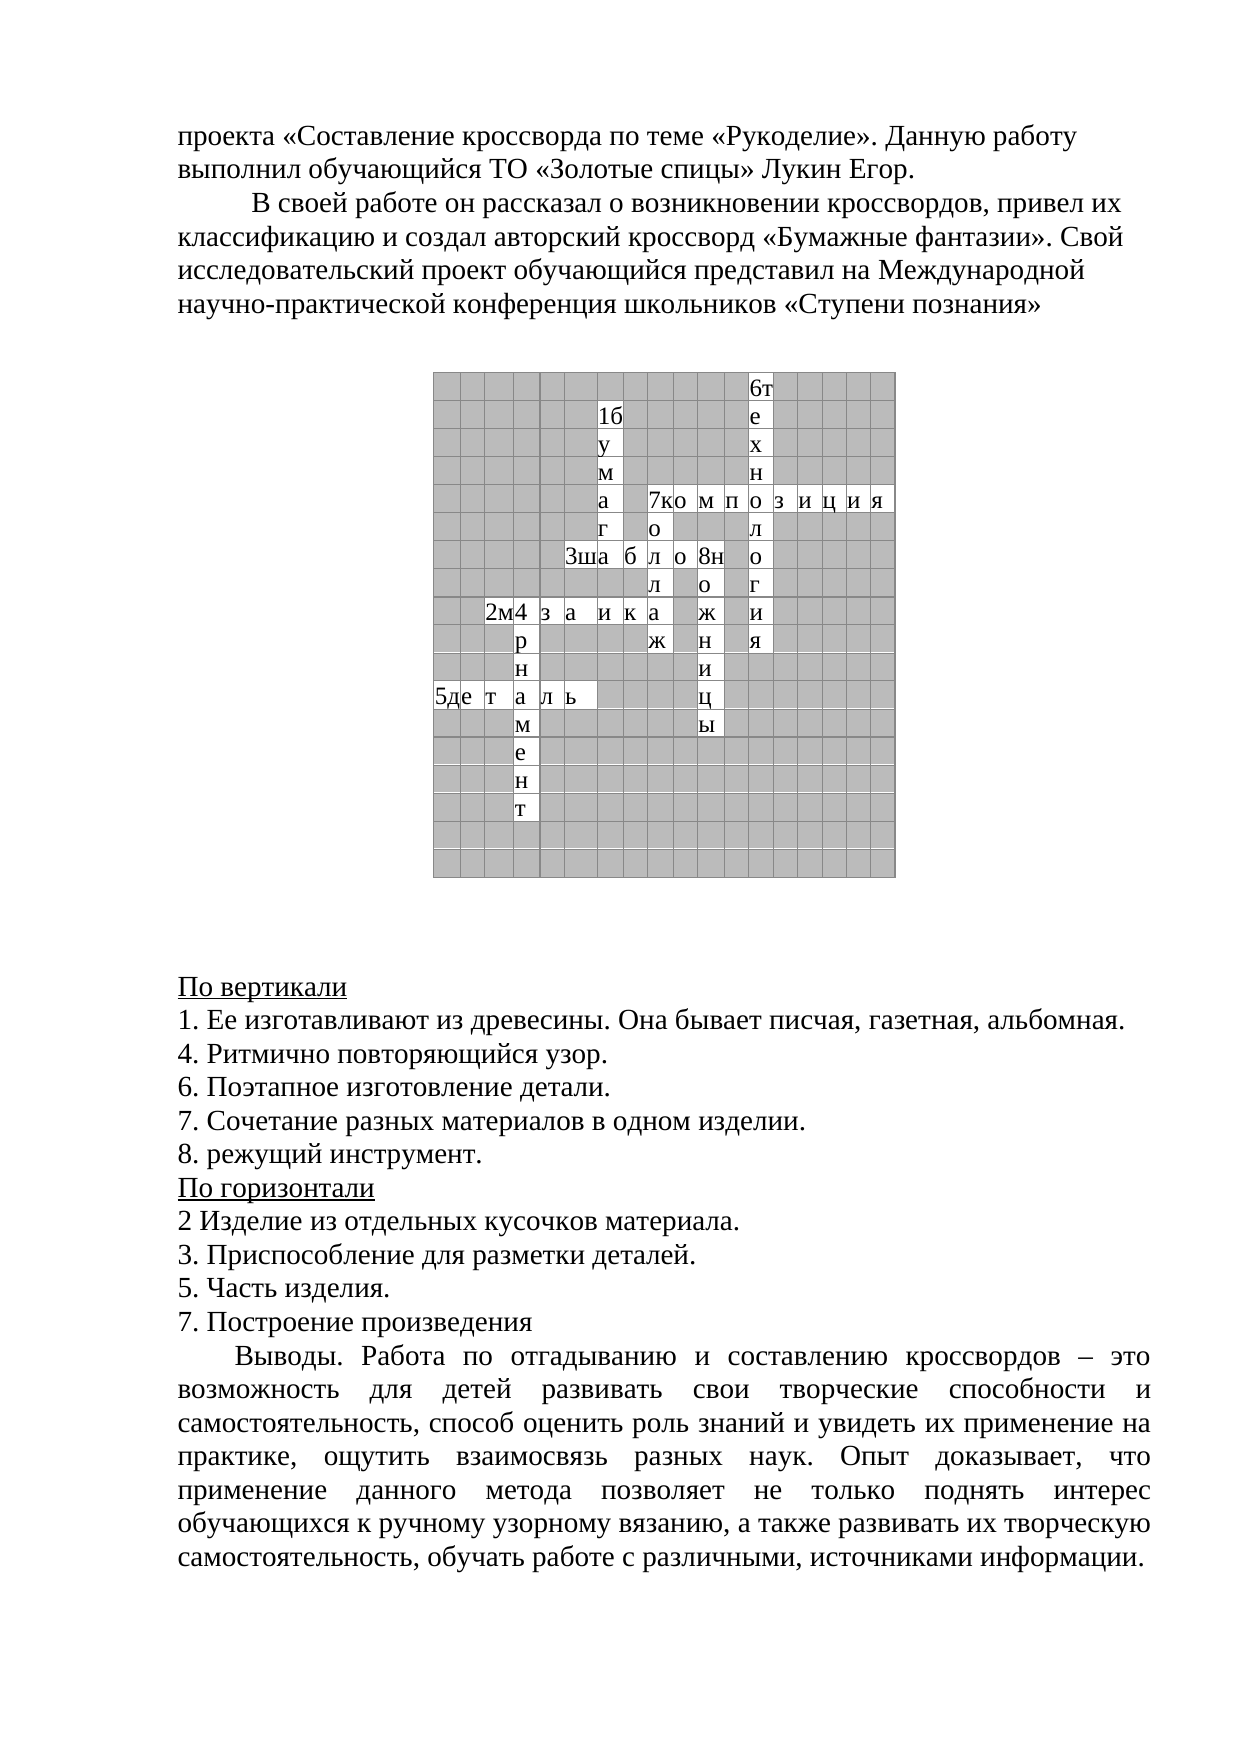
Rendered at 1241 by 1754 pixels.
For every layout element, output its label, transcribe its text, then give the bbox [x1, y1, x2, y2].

table_cell [871, 569, 894, 596]
table_cell [725, 513, 748, 540]
table_cell и [847, 485, 870, 512]
table_cell [674, 710, 697, 736]
table_cell [648, 822, 673, 848]
table_cell [624, 654, 647, 680]
table_cell [461, 654, 484, 680]
table_cell [871, 625, 894, 652]
table_cell [871, 598, 894, 624]
table_cell и [698, 654, 724, 680]
table_cell [541, 738, 564, 764]
table_cell [434, 401, 460, 428]
table_cell [541, 766, 564, 792]
table_cell р [514, 625, 539, 652]
text 7. Сочетание разных материалов в одном изделии. [177, 1103, 1152, 1136]
table_cell [698, 457, 724, 484]
table_cell [847, 850, 870, 877]
table_cell [598, 794, 623, 821]
table_cell [541, 710, 564, 736]
table_cell [847, 822, 870, 848]
table_cell [725, 738, 748, 764]
table_cell ж [648, 625, 673, 652]
table_cell [565, 457, 597, 484]
table_cell и [598, 598, 623, 624]
table_cell [798, 513, 822, 540]
table_cell [434, 710, 460, 736]
table_cell [598, 710, 623, 736]
table_cell [725, 710, 748, 736]
table_cell [698, 738, 724, 764]
table_cell [674, 598, 697, 624]
table_cell [565, 513, 597, 540]
table_header [541, 373, 564, 400]
table_header [624, 373, 647, 400]
table_cell 1б [598, 401, 623, 428]
table_cell о [698, 569, 724, 596]
table_cell [749, 654, 773, 680]
text 1. Ее изготавливают из древесины. Она бывает писчая, газетная, альбомная. [177, 1002, 1152, 1036]
table_cell [461, 429, 484, 456]
table_cell [598, 569, 623, 596]
table_cell [725, 457, 748, 484]
table_cell [823, 850, 846, 877]
table_cell [823, 681, 846, 708]
table_cell [648, 654, 673, 680]
table_cell [798, 598, 822, 624]
table_cell [624, 457, 647, 484]
table_cell [565, 569, 597, 596]
table_cell [698, 766, 724, 792]
table_cell [598, 738, 623, 764]
table_cell [823, 654, 846, 680]
table_cell [514, 541, 539, 568]
table_cell [648, 681, 673, 708]
table_cell [674, 766, 697, 792]
table_cell [485, 429, 513, 456]
table_cell [624, 710, 647, 736]
table_cell [624, 738, 647, 764]
table_cell [725, 681, 748, 708]
table_cell [624, 766, 647, 792]
table_cell [461, 457, 484, 484]
table_cell о [749, 485, 773, 512]
table_cell [648, 457, 673, 484]
table_cell [648, 738, 673, 764]
table_cell 4о [514, 598, 539, 624]
table_cell [648, 766, 673, 792]
table_cell [871, 738, 894, 764]
table_cell [674, 850, 697, 877]
table_cell [871, 710, 894, 736]
table_cell [434, 822, 460, 848]
table_cell а [598, 541, 623, 568]
table_cell [674, 794, 697, 821]
table_cell [434, 794, 460, 821]
table_cell [847, 625, 870, 652]
table_cell н [749, 457, 773, 484]
table_cell [774, 401, 797, 428]
table_cell [565, 794, 597, 821]
table_header [514, 373, 539, 400]
table_cell [624, 569, 647, 596]
table_cell а [565, 598, 597, 624]
table_cell [541, 850, 564, 877]
table_cell [624, 625, 647, 652]
table_cell [847, 569, 870, 596]
table_cell [847, 513, 870, 540]
table_cell [823, 710, 846, 736]
table_cell [565, 766, 597, 792]
table_cell [698, 822, 724, 848]
table_cell [798, 681, 822, 708]
table_cell а [514, 681, 539, 708]
table_cell [514, 457, 539, 484]
table_cell [514, 850, 539, 877]
table_cell [749, 681, 773, 708]
table_cell [434, 625, 460, 652]
table_cell о [648, 513, 673, 540]
table_cell [798, 429, 822, 456]
text По горизонтали [177, 1170, 1152, 1203]
table_cell [774, 794, 797, 821]
table_header [598, 373, 623, 400]
table_cell н [514, 766, 539, 792]
table_cell [698, 429, 724, 456]
table_cell [798, 822, 822, 848]
table_header [725, 373, 748, 400]
table_header [847, 373, 870, 400]
text 5. Часть изделия. [177, 1271, 1152, 1304]
table_cell [434, 569, 460, 596]
table_cell [461, 598, 484, 624]
table_cell [514, 485, 539, 512]
table_cell к [624, 598, 647, 624]
table_cell [698, 850, 724, 877]
table_cell [871, 429, 894, 456]
text 4. Ритмично повторяющийся узор. [177, 1036, 1152, 1069]
table_cell [674, 457, 697, 484]
table_cell [798, 541, 822, 568]
table_cell [565, 485, 597, 512]
table_cell [648, 850, 673, 877]
table_cell л [749, 513, 773, 540]
table_cell [434, 766, 460, 792]
table_cell [823, 738, 846, 764]
table_cell [541, 513, 564, 540]
table_cell [485, 794, 513, 821]
table_cell [541, 485, 564, 512]
table_cell ы [698, 710, 724, 736]
table_cell [514, 569, 539, 596]
table_cell [434, 541, 460, 568]
table_cell я [871, 485, 894, 512]
table_cell [847, 681, 870, 708]
table_cell [847, 541, 870, 568]
table_cell [485, 822, 513, 848]
table_cell [674, 738, 697, 764]
table_cell [725, 766, 748, 792]
text 3. Приспособление для разметки деталей. [177, 1237, 1152, 1271]
table_cell и [798, 485, 822, 512]
table_cell [774, 569, 797, 596]
table_cell [674, 569, 697, 596]
table_cell [598, 654, 623, 680]
table_cell [434, 485, 460, 512]
table_cell [749, 738, 773, 764]
table_cell [749, 822, 773, 848]
table_header [485, 373, 513, 400]
table_cell о [674, 541, 697, 568]
table_cell л [648, 541, 673, 568]
table_cell н [514, 654, 539, 680]
table_cell ж [698, 598, 724, 624]
table_cell а [598, 485, 623, 512]
table_cell [749, 850, 773, 877]
table_cell [847, 738, 870, 764]
table_cell [598, 681, 623, 708]
table_cell [798, 625, 822, 652]
table_cell [847, 710, 870, 736]
table_cell [871, 794, 894, 821]
table_cell [725, 654, 748, 680]
table_cell [823, 598, 846, 624]
table_cell [698, 794, 724, 821]
text 8. режущий инструмент. [177, 1136, 1152, 1170]
table_cell [847, 457, 870, 484]
table_cell [485, 541, 513, 568]
table_cell [565, 850, 597, 877]
table_cell м [598, 457, 623, 484]
table_cell [725, 850, 748, 877]
table_cell [541, 794, 564, 821]
table_cell [725, 541, 748, 568]
table_cell 2м [485, 598, 513, 624]
table_cell [541, 625, 564, 652]
table_cell [823, 625, 846, 652]
table_cell [774, 738, 797, 764]
table_cell [434, 654, 460, 680]
table_cell [485, 654, 513, 680]
table_cell [823, 457, 846, 484]
table_cell [434, 850, 460, 877]
table_cell [434, 457, 460, 484]
table_cell [798, 738, 822, 764]
table_cell [514, 429, 539, 456]
table_cell г [598, 513, 623, 540]
table_cell [434, 513, 460, 540]
table_cell [624, 485, 647, 512]
table_cell [823, 401, 846, 428]
table_cell [749, 710, 773, 736]
table_cell [648, 710, 673, 736]
table_cell [674, 401, 697, 428]
table_header [648, 373, 673, 400]
table_cell [485, 766, 513, 792]
table_header [798, 373, 822, 400]
table_cell [485, 850, 513, 877]
table_cell [485, 738, 513, 764]
table_cell [541, 569, 564, 596]
table_cell л [648, 569, 673, 596]
table_cell [871, 654, 894, 680]
table_cell л [541, 681, 564, 708]
table_cell н [698, 625, 724, 652]
table_cell [541, 457, 564, 484]
table_cell [749, 794, 773, 821]
table_cell [774, 654, 797, 680]
table_cell [624, 401, 647, 428]
table_cell [871, 850, 894, 877]
table_cell [847, 429, 870, 456]
table_cell [749, 766, 773, 792]
table_cell [461, 401, 484, 428]
table_cell [774, 710, 797, 736]
table_cell з [774, 485, 797, 512]
table_header [434, 373, 460, 400]
table_cell [541, 654, 564, 680]
table_cell [798, 654, 822, 680]
text 6. Поэтапное изготовление детали. [177, 1069, 1152, 1103]
table_cell [565, 822, 597, 848]
table_cell 5д [434, 681, 460, 708]
table_cell [774, 850, 797, 877]
table_cell я [749, 625, 773, 652]
table_cell [698, 513, 724, 540]
table_cell [434, 738, 460, 764]
table_cell [461, 625, 484, 652]
table_cell [798, 569, 822, 596]
table_cell о [674, 485, 697, 512]
table_cell [461, 822, 484, 848]
table_cell [541, 401, 564, 428]
table_cell [725, 625, 748, 652]
table_cell о [749, 541, 773, 568]
table_cell [461, 850, 484, 877]
table_header [461, 373, 484, 400]
table_cell м [698, 485, 724, 512]
table_cell е [461, 681, 484, 708]
table_cell [461, 569, 484, 596]
table_cell [648, 794, 673, 821]
table_cell ц [823, 485, 846, 512]
table_cell з [541, 598, 564, 624]
table_cell [774, 541, 797, 568]
table_cell г [749, 569, 773, 596]
table_cell ц [698, 681, 724, 708]
table_cell [847, 794, 870, 821]
table_header 6т [749, 373, 773, 400]
table_cell [674, 654, 697, 680]
table_cell [461, 485, 484, 512]
table_cell [648, 401, 673, 428]
table_cell [774, 429, 797, 456]
table_cell [565, 625, 597, 652]
table_cell у [598, 429, 623, 456]
table_cell [485, 625, 513, 652]
text 7. Построение произведения [177, 1304, 1152, 1338]
table_header [565, 373, 597, 400]
table_cell [485, 401, 513, 428]
table_cell [725, 598, 748, 624]
table_header [698, 373, 724, 400]
table_cell [541, 822, 564, 848]
table_cell т [485, 681, 513, 708]
table_cell т [514, 794, 539, 821]
table_cell [871, 457, 894, 484]
table_cell [598, 822, 623, 848]
table_cell [598, 850, 623, 877]
table_cell [461, 710, 484, 736]
table_cell [774, 625, 797, 652]
table_cell [541, 429, 564, 456]
table_cell [774, 457, 797, 484]
table_header [823, 373, 846, 400]
table_cell [674, 822, 697, 848]
table_cell 8н [698, 541, 724, 568]
table_cell м [514, 710, 539, 736]
table_cell [624, 850, 647, 877]
table_cell [725, 822, 748, 848]
table_cell [565, 738, 597, 764]
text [177, 118, 1152, 185]
table_cell [461, 738, 484, 764]
table_cell [485, 485, 513, 512]
table_cell [648, 429, 673, 456]
table_cell [514, 401, 539, 428]
table_cell [798, 766, 822, 792]
table_cell е [749, 401, 773, 428]
table_cell [461, 794, 484, 821]
table_cell и [749, 598, 773, 624]
table_cell [798, 457, 822, 484]
table_cell [774, 681, 797, 708]
table_cell [485, 457, 513, 484]
table_cell а [648, 598, 673, 624]
table_cell [674, 429, 697, 456]
table_cell [798, 794, 822, 821]
table_cell [434, 598, 460, 624]
table_cell 3ш [565, 541, 597, 568]
table_cell [847, 598, 870, 624]
table_cell [847, 766, 870, 792]
table_cell [823, 794, 846, 821]
table_cell [674, 681, 697, 708]
table_cell [674, 625, 697, 652]
table_cell [823, 766, 846, 792]
table_cell б [624, 541, 647, 568]
table_cell [871, 513, 894, 540]
table_cell [565, 654, 597, 680]
table_cell [823, 569, 846, 596]
table_cell [823, 822, 846, 848]
table_cell [847, 654, 870, 680]
table_cell [871, 766, 894, 792]
table_cell [774, 766, 797, 792]
table_cell [461, 766, 484, 792]
table_cell [565, 401, 597, 428]
table_header [871, 373, 894, 400]
text Выводы. Работа по отгадыванию и составлению кроссвордов – это возможность для детей развивать свои творческие способности и самостоятельность, способ оценить роль знаний и увидеть их применение на практике, ощутить взаимосвязь разных наук. Опыт доказывает, что применение данного метода позволяет не только поднять интерес обучающихся к ручному узорному вязанию, а также развивать их творческую самостоятельность, обучать работе с различными, источниками информации. [177, 1338, 1152, 1572]
table_cell [674, 513, 697, 540]
table_cell [565, 429, 597, 456]
table_cell [725, 794, 748, 821]
table_cell [698, 401, 724, 428]
table_cell [823, 541, 846, 568]
table_cell х [749, 429, 773, 456]
table_cell [798, 710, 822, 736]
table_cell ь [565, 681, 597, 708]
table_cell [434, 429, 460, 456]
table_cell [871, 681, 894, 708]
table_cell [847, 401, 870, 428]
table_cell [598, 625, 623, 652]
table_cell [624, 822, 647, 848]
table_cell [774, 598, 797, 624]
table_cell [871, 541, 894, 568]
table_cell [461, 541, 484, 568]
table_cell [871, 822, 894, 848]
table_cell [624, 681, 647, 708]
table_cell [725, 401, 748, 428]
table_cell [798, 401, 822, 428]
table_cell [541, 541, 564, 568]
table_cell п [725, 485, 748, 512]
table_cell [871, 401, 894, 428]
table_cell [514, 822, 539, 848]
text По вертикали [177, 969, 1152, 1002]
table_cell [461, 513, 484, 540]
table_cell [565, 710, 597, 736]
table_cell е [514, 738, 539, 764]
table_cell [624, 429, 647, 456]
table_cell [624, 794, 647, 821]
text 2 Изделие из отдельных кусочков материала. [177, 1203, 1152, 1237]
table_cell [725, 429, 748, 456]
table_cell [485, 569, 513, 596]
table_cell [514, 513, 539, 540]
table_cell [798, 850, 822, 877]
table_cell [774, 513, 797, 540]
table_cell [823, 513, 846, 540]
table_cell [485, 513, 513, 540]
table_cell 7к [648, 485, 673, 512]
table_cell [774, 822, 797, 848]
table_cell [725, 569, 748, 596]
table_header [674, 373, 697, 400]
table_cell [485, 710, 513, 736]
table_header [774, 373, 797, 400]
table_cell [823, 429, 846, 456]
table_cell [598, 766, 623, 792]
table_cell [624, 513, 647, 540]
text В своей работе он рассказал о возникновении кроссвордов, привел их классификацию и создал авторский кроссворд «Бумажные фантазии». Свой исследовательский проект обучающийся представил на Международной научно-практической конференция школьников «Ступени познания» [177, 185, 1152, 319]
